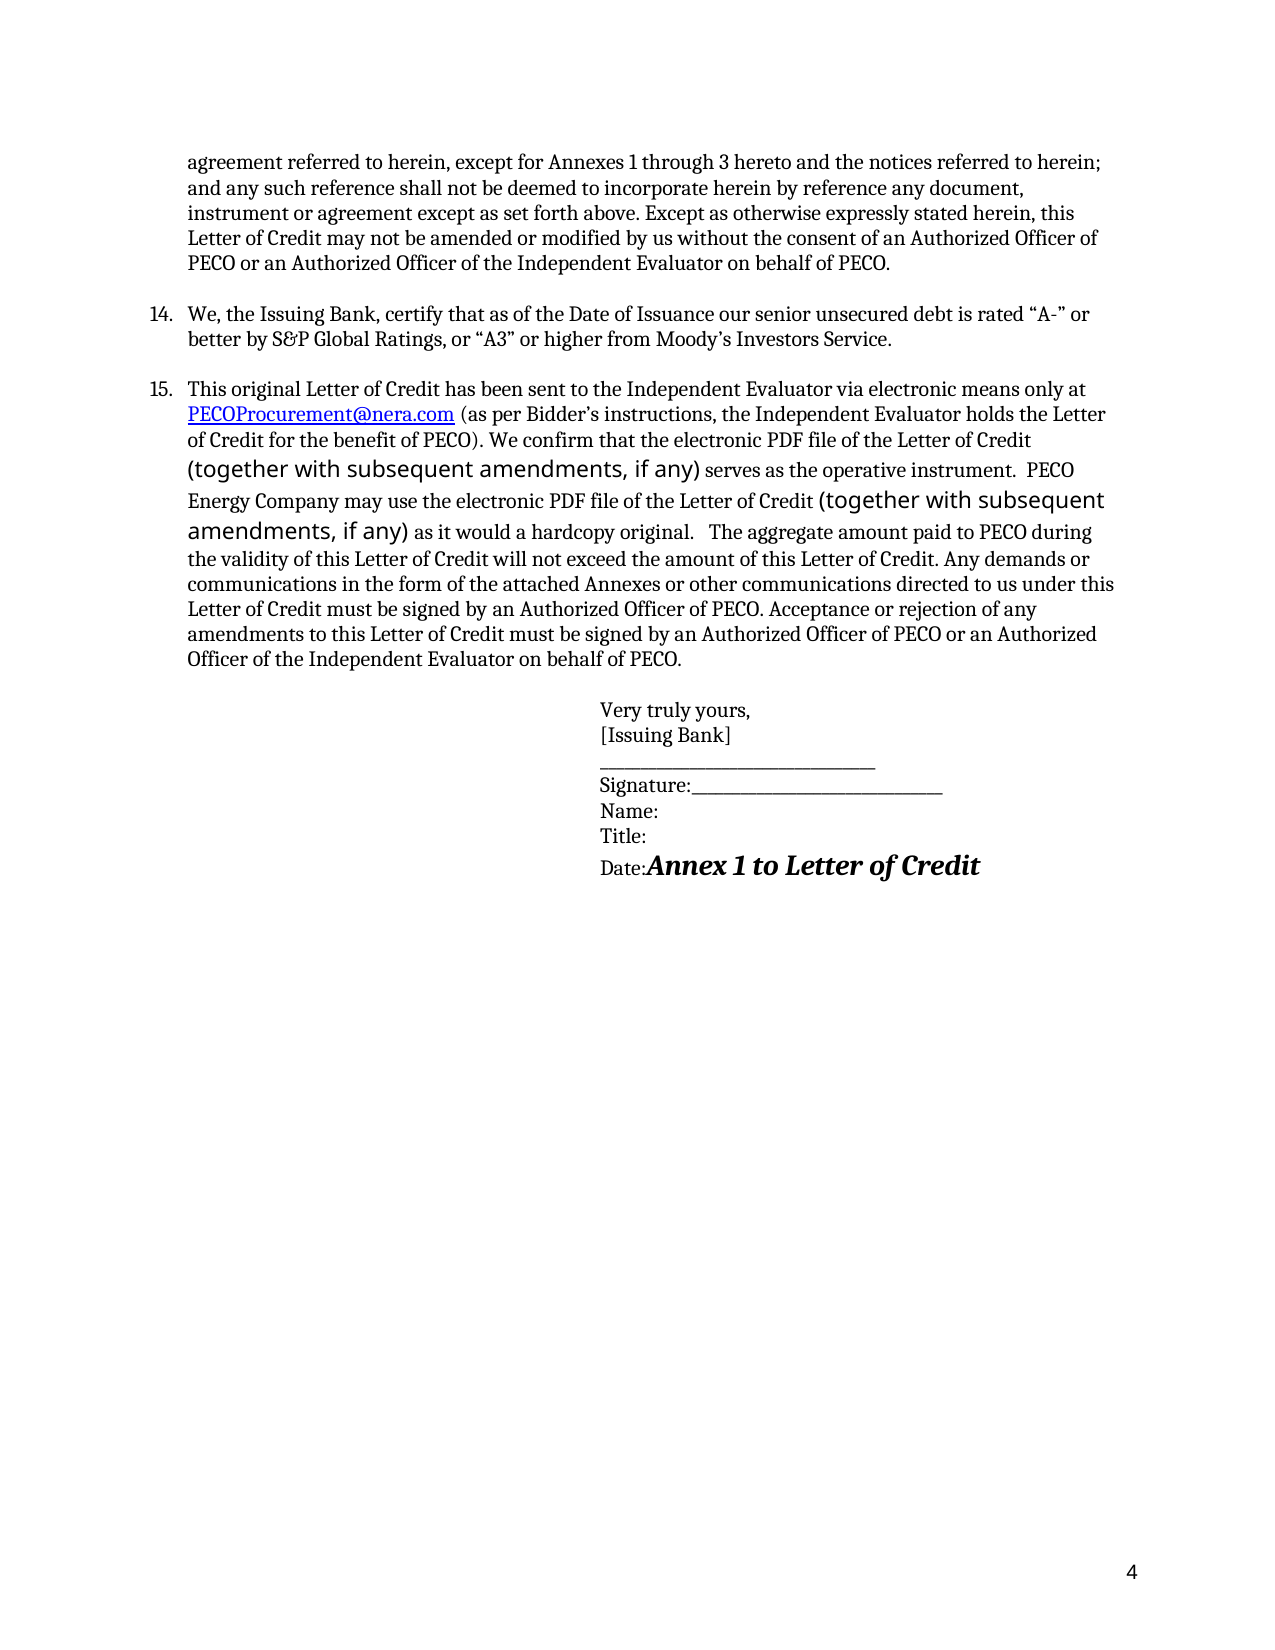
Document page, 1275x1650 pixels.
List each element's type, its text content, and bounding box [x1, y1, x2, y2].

text Very truly yours, [150, 697, 1125, 723]
text Signature:_______________________________ [150, 773, 1125, 798]
text [Issuing Bank] [150, 723, 1125, 748]
text 15. This original Letter of Credit has been sent to the Independent Evaluator via electronic means only at PECOProcurement@nera.com (as per Bidder’s instructions, the Independent Evaluator holds the Letter of Credit for the benefit of PECO). We confirm that the electronic PDF file of the Letter of Credit (together with subsequent amendments, if any) serves as the operative instrument. PECO Energy Company may use the electronic PDF file of the Letter of Credit (together with subsequent amendments, if any) as it would a hardcopy original. The aggregate amount paid to PECO during the validity of this Letter of Credit will not exceed the amount of this Letter of Credit. Any demands or communications in the form of the attached Annexes or other communications directed to us under this Letter of Credit must be signed by an Authorized Officer of PECO. Acceptance or rejection of any amendments to this Letter of Credit must be signed by an Authorized Officer of PECO or an Authorized Officer of the Independent Evaluator on behalf of PECO. [150, 377, 1125, 672]
text 14. We, the Issuing Bank, certify that as of the Date of Issuance our senior unsecured debt is rated “A-” or better by S&P Global Ratings, or “A3” or higher from Moody’s Investors Service. [150, 301, 1125, 352]
text Date:Annex 1 to Letter of Credit [150, 849, 1125, 882]
text Title: [150, 823, 1125, 849]
text __________________________________ [150, 748, 1125, 773]
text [150, 150, 1125, 276]
text Name: [150, 798, 1125, 823]
